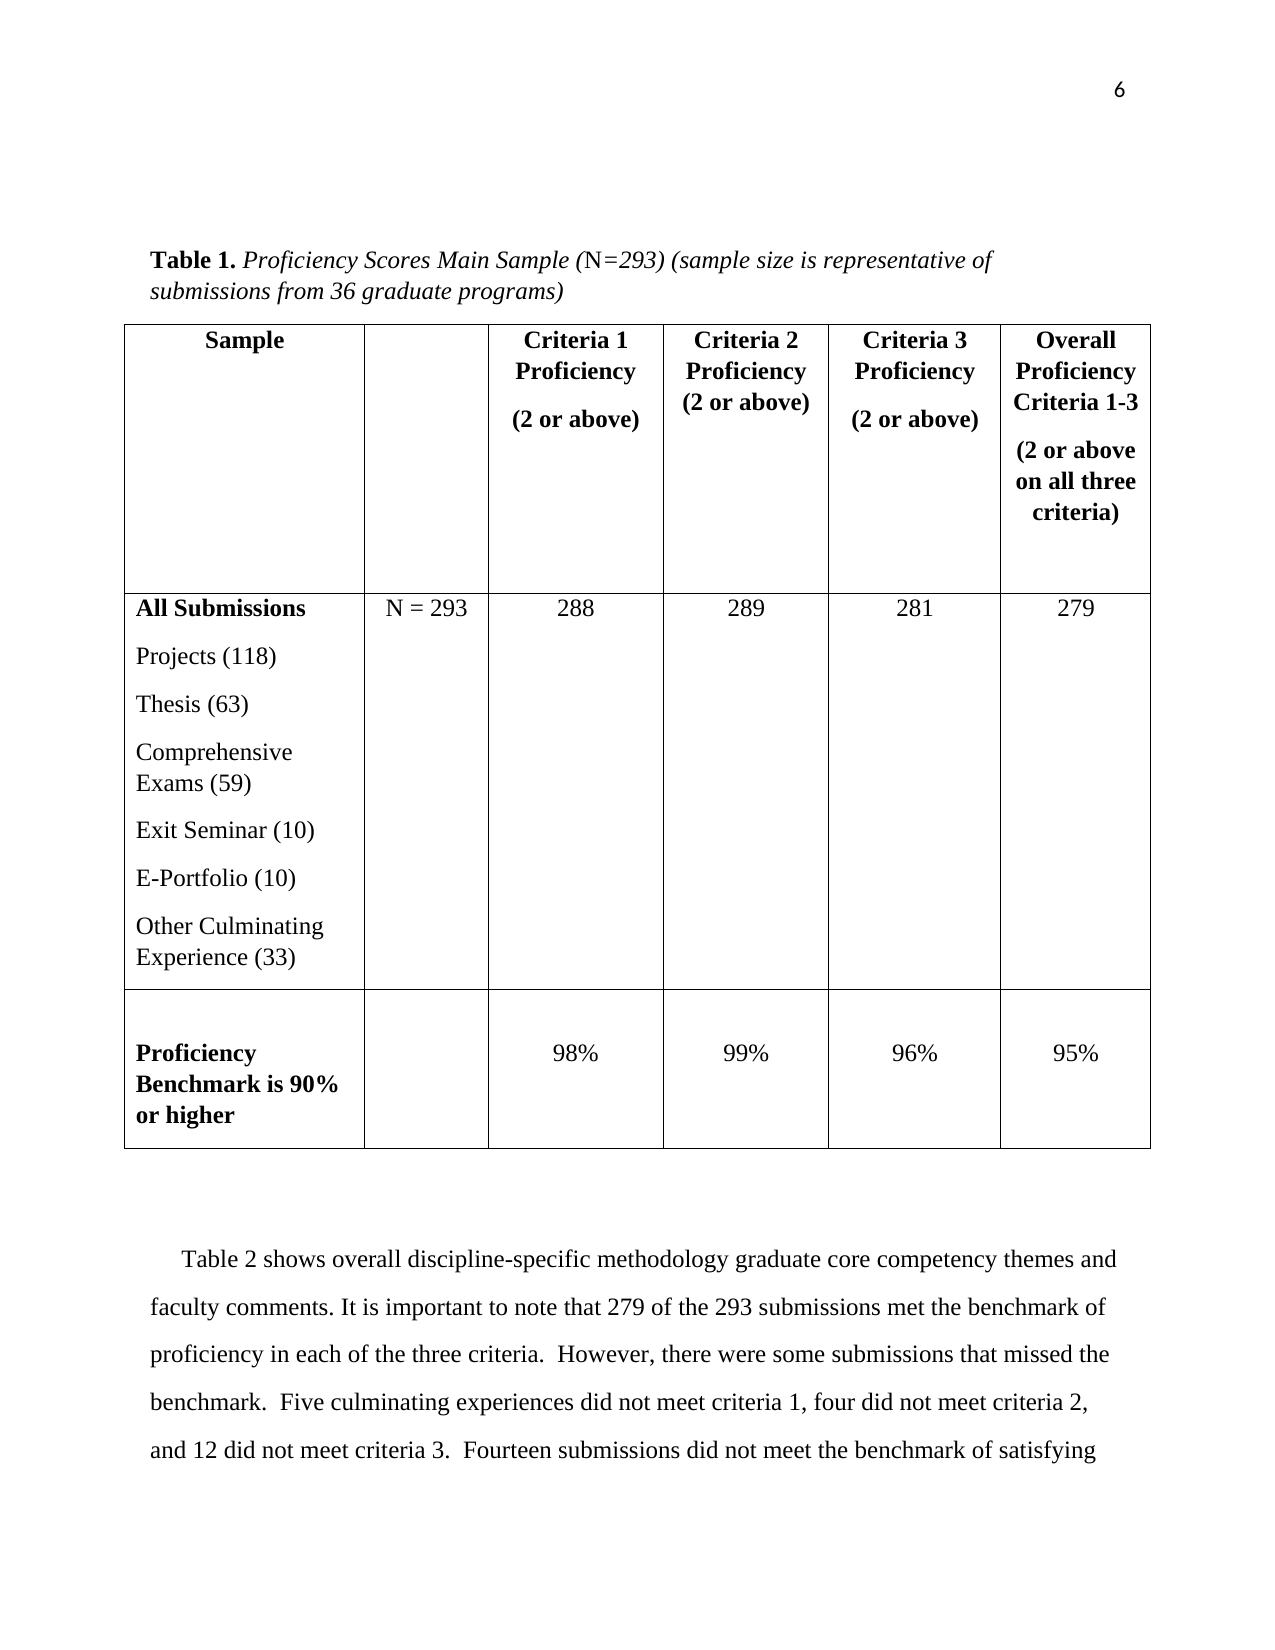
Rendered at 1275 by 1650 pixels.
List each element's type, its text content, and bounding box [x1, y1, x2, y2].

text Table 2 shows overall discipline-specific methodology graduate core competency themes and [150, 1244, 1125, 1273]
table_cell 288 [489, 594, 663, 989]
table_cell 96% [829, 990, 1000, 1148]
table_cell [365, 990, 488, 1148]
text faculty comments. It is important to note that 279 of the 293 submissions met the benchmark of [150, 1292, 1125, 1321]
table_header Criteria 2 Proficiency (2 or above) [664, 325, 828, 592]
table_cell 95% [1001, 990, 1150, 1148]
table_cell 281 [829, 594, 1000, 989]
table_cell 279 [1001, 594, 1150, 989]
table_cell 289 [664, 594, 828, 989]
table_cell 98% [489, 990, 663, 1148]
text and 12 did not meet criteria 3. Fourteen submissions did not meet the benchmark of satisfying [150, 1435, 1125, 1464]
text Table 1. Proficiency Scores Main Sample (N=293) (sample size is representative of submissions from 36 graduate programs) [150, 245, 1125, 305]
table_cell Proficiency Benchmark is 90% or higher [125, 990, 364, 1148]
table_header Criteria 3 Proficiency (2 or above) [829, 325, 1000, 592]
table_cell All Submissions Projects (118) Thesis (63) Comprehensive Exams (59) Exit Seminar (10) E-Portfolio (10) Other Culminating Experience (33) [125, 594, 364, 989]
table_header Sample [125, 325, 364, 592]
text benchmark. Five culminating experiences did not meet criteria 1, four did not meet criteria 2, [150, 1387, 1125, 1416]
table_cell 99% [664, 990, 828, 1148]
table_header [365, 325, 488, 592]
text proficiency in each of the three criteria. However, there were some submissions that missed the [150, 1339, 1125, 1368]
table_cell N = 293 [365, 594, 488, 989]
table_header Criteria 1 Proficiency (2 or above) [489, 325, 663, 592]
table_header Overall Proficiency Criteria 1-3 (2 or above on all three criteria) [1001, 325, 1150, 592]
